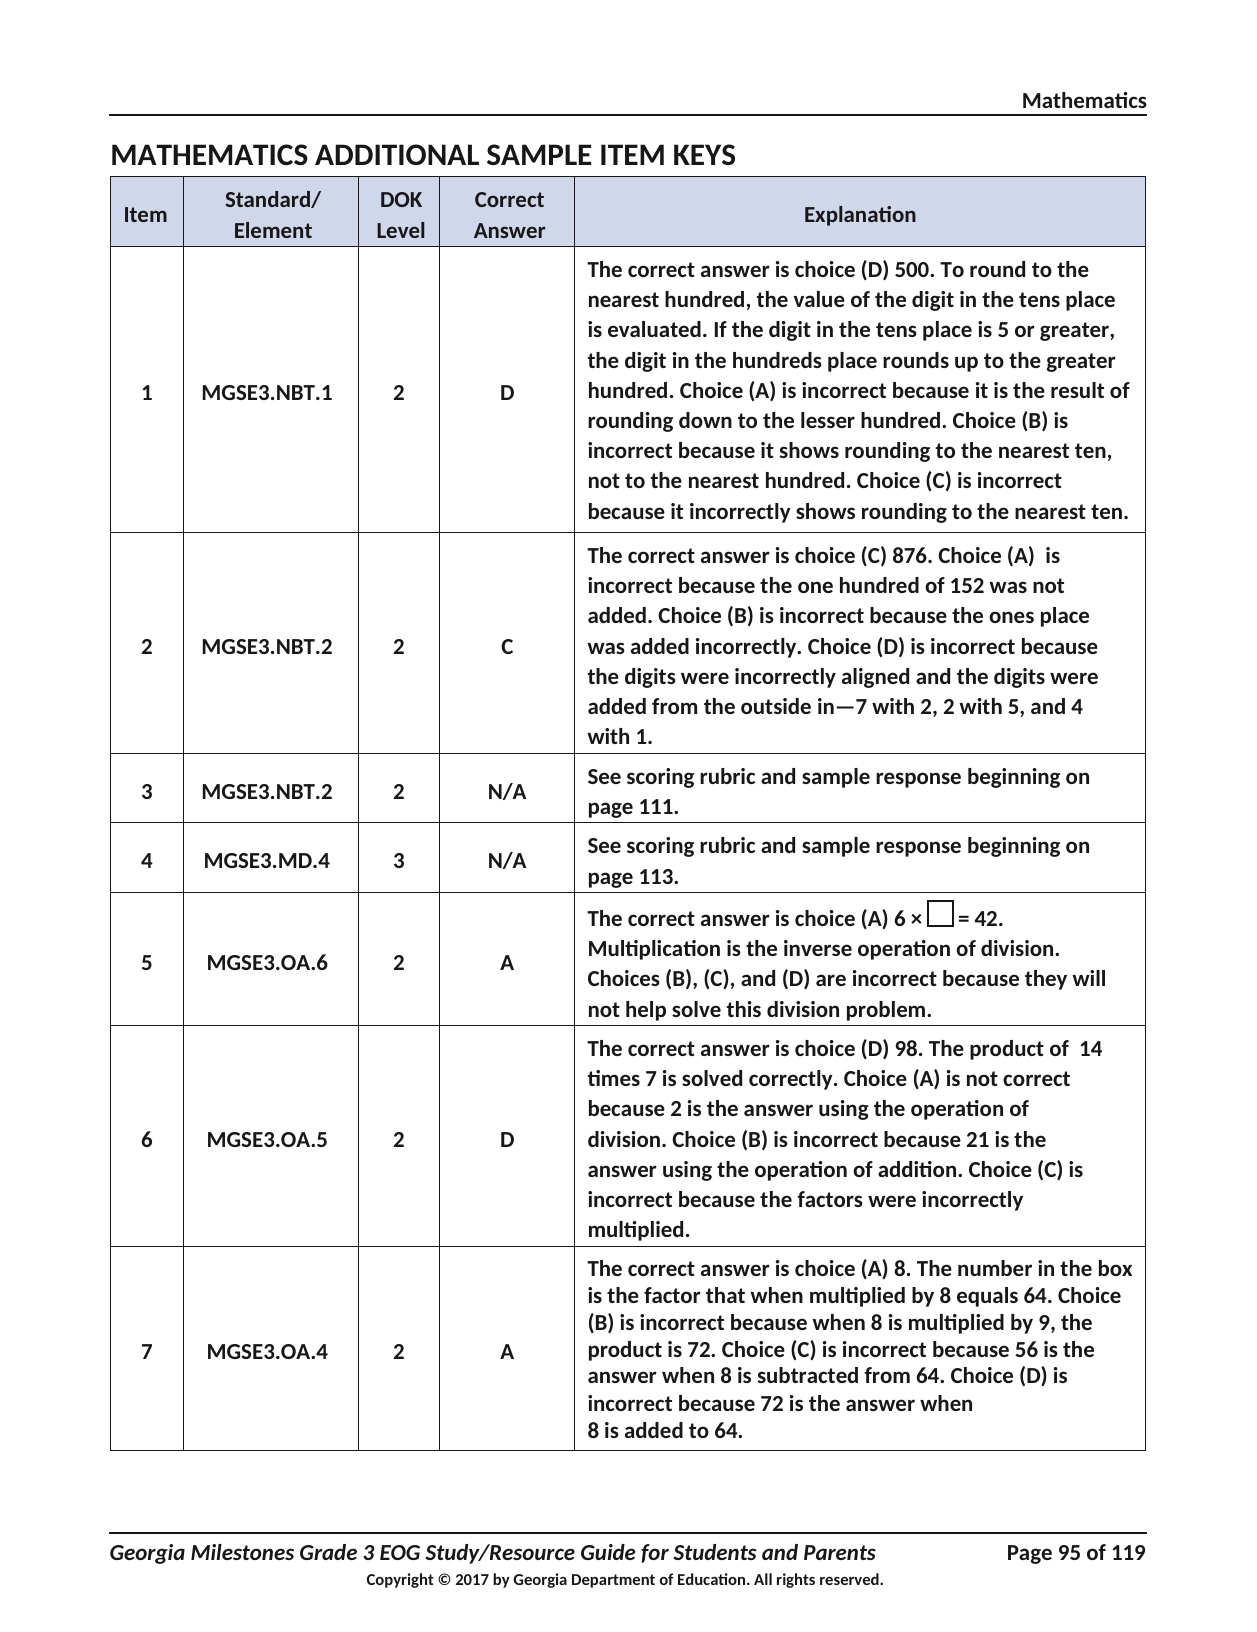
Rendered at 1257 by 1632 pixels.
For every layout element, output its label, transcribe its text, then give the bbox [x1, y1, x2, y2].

table_cell 4 [111, 823, 183, 892]
table_cell The correct answer is choice (D) 98. The product of 14 times 7 is solved correctly. Choice (A) is not correct because 2 is the answer using the operation of division. Choice (B) is incorrect because 21 is the answer using the operation of addition. Choice (C) is incorrect because the factors were incorrectly multiplied. [575, 1026, 1145, 1246]
table_cell The correct answer is choice (C) 876. Choice (A) is incorrect because the one hundred of 152 was not added. Choice (B) is incorrect because the ones place was added incorrectly. Choice (D) is incorrect because the digits were incorrectly aligned and the digits were added from the outside in—7 with 2, 2 with 5, and 4 with 1. [575, 533, 1145, 752]
table_cell D [440, 247, 574, 532]
table_cell 1 [111, 247, 183, 532]
table_cell D [440, 1026, 574, 1246]
table_cell 2 [359, 533, 439, 752]
table_header Standard/ Element [184, 177, 358, 246]
table_header DOK Level [359, 177, 439, 246]
table_cell 3 [111, 754, 183, 822]
table_cell See scoring rubric and sample response beginning on page 113. [575, 823, 1145, 892]
table_cell 2 [359, 1026, 439, 1246]
table_cell MGSE3.OA.4 [184, 1247, 358, 1450]
table_cell N/A [440, 754, 574, 822]
table_header Correct Answer [440, 177, 574, 246]
table_cell 2 [111, 533, 183, 752]
table_cell The correct answer is choice (A) 6 × = 42. Multiplication is the inverse operation of division. Choices (B), (C), and (D) are incorrect because they will not help solve this division problem. [575, 893, 1145, 1025]
subtitle MATHEMATICS ADDITIONAL SAMPLE ITEM KEYS [110, 135, 1146, 173]
table_cell 2 [359, 247, 439, 532]
table_cell 2 [359, 754, 439, 822]
table_cell 3 [359, 823, 439, 892]
table_header Explanation [575, 177, 1145, 246]
table_cell MGSE3.OA.6 [184, 893, 358, 1025]
table_cell The correct answer is choice (A) 8. The number in the box is the factor that when multiplied by 8 equals 64. Choice (B) is incorrect because when 8 is multiplied by 9, the product is 72. Choice (C) is incorrect because 56 is the answer when 8 is subtracted from 64. Choice (D) is incorrect because 72 is the answer when 8 is added to 64. [575, 1247, 1145, 1450]
table_cell 5 [111, 893, 183, 1025]
table_header Item [111, 177, 183, 246]
table_cell A [440, 893, 574, 1025]
table_cell 6 [111, 1026, 183, 1246]
table_cell MGSE3.MD.4 [184, 823, 358, 892]
table_cell 2 [359, 893, 439, 1025]
table_cell N/A [440, 823, 574, 892]
table_cell See scoring rubric and sample response beginning on page 111. [575, 754, 1145, 822]
table_cell MGSE3.OA.5 [184, 1026, 358, 1246]
table_cell A [440, 1247, 574, 1450]
table_cell The correct answer is choice (D) 500. To round to the nearest hundred, the value of the digit in the tens place is evaluated. If the digit in the tens place is 5 or greater, the digit in the hundreds place rounds up to the greater hundred. Choice (A) is incorrect because it is the result of rounding down to the lesser hundred. Choice (B) is incorrect because it shows rounding to the nearest ten, not to the nearest hundred. Choice (C) is incorrect because it incorrectly shows rounding to the nearest ten. [575, 247, 1145, 532]
table_cell MGSE3.NBT.2 [184, 533, 358, 752]
table_cell 7 [111, 1247, 183, 1450]
table_cell 2 [359, 1247, 439, 1450]
table_cell C [440, 533, 574, 752]
table_cell MGSE3.NBT.1 [184, 247, 358, 532]
table_cell MGSE3.NBT.2 [184, 754, 358, 822]
